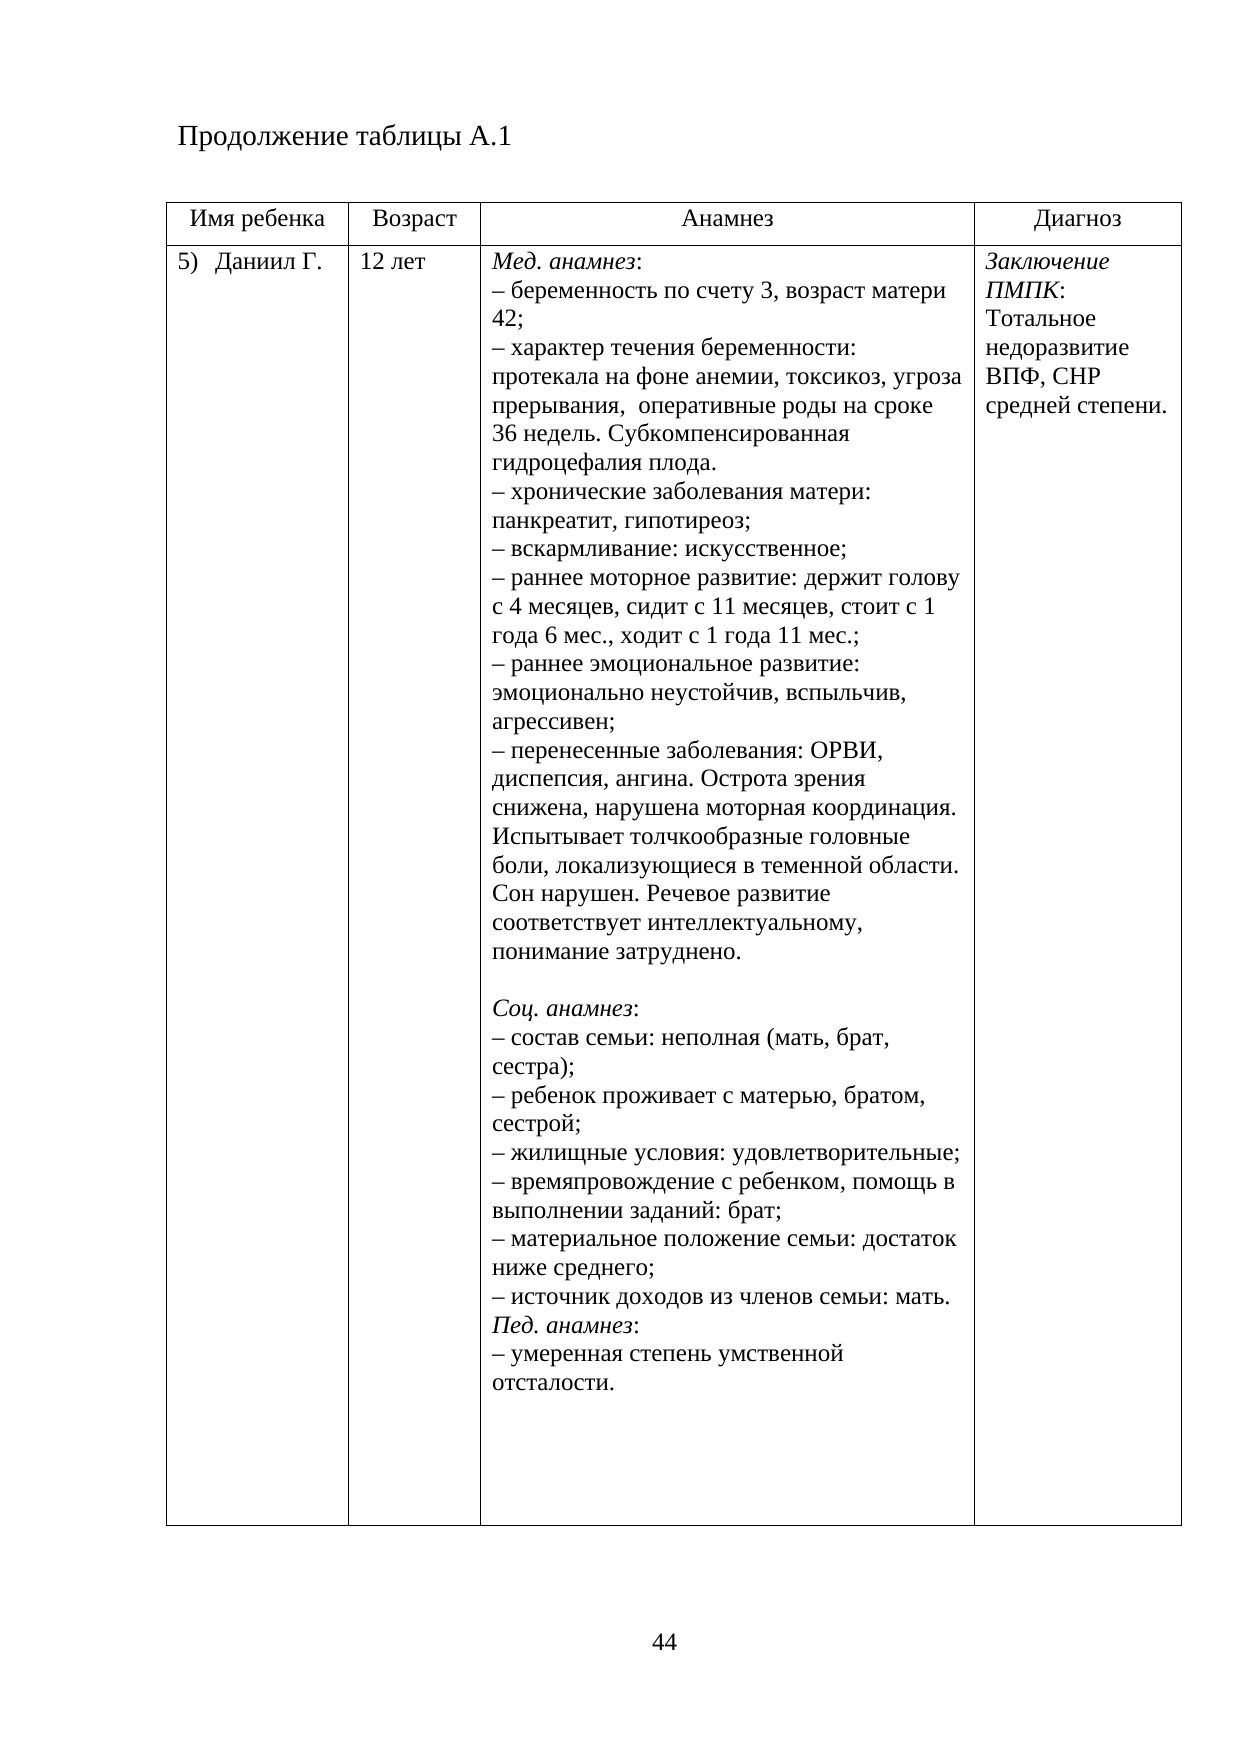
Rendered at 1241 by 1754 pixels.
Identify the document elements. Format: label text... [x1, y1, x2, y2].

table_header Возраст [349, 203, 480, 245]
text Продолжение таблицы А.1 [177, 118, 1152, 152]
table_cell 12 лет [349, 246, 480, 1525]
table_header Анамнез [481, 203, 974, 245]
table_header Имя ребенка [167, 203, 348, 245]
table_cell Мед. анамнез: – беременность по счету 3, возраст матери 42; – характер течения беременности: протекала на фоне анемии, токсикоз, угроза прерывания, оперативные роды на сроке 36 недель. Субкомпенсированная гидроцефалия плода. – хронические заболевания матери: панкреатит, гипотиреоз; – вскармливание: искусственное; – раннее моторное развитие: держит голову с 4 месяцев, сидит с 11 месяцев, стоит с 1 года 6 мес., ходит с 1 года 11 мес.; – раннее эмоциональное развитие: эмоционально неустойчив, вспыльчив, агрессивен; – перенесенные заболевания: ОРВИ, диспепсия, ангина. Острота зрения снижена, нарушена моторная координация. Испытывает толчкообразные головные боли, локализующиеся в теменной области. Сон нарушен. Речевое развитие соответствует интеллектуальному, понимание затруднено. Соц. анамнез: – состав семьи: неполная (мать, брат, сестра); – ребенок проживает с матерью, братом, сестрой; – жилищные условия: удовлетворительные; – времяпровождение с ребенком, помощь в выполнении заданий: брат; – материальное положение семьи: достаток ниже среднего; – источник доходов из членов семьи: мать. Пед. анамнез: – умеренная степень умственной отсталости. [481, 246, 974, 1525]
table_cell Заключение ПМПК: Тотальное недоразвитие ВПФ, СНР средней степени. [975, 246, 1181, 1525]
table_header Диагноз [975, 203, 1181, 245]
table_cell Даниил Г. [167, 246, 348, 1525]
